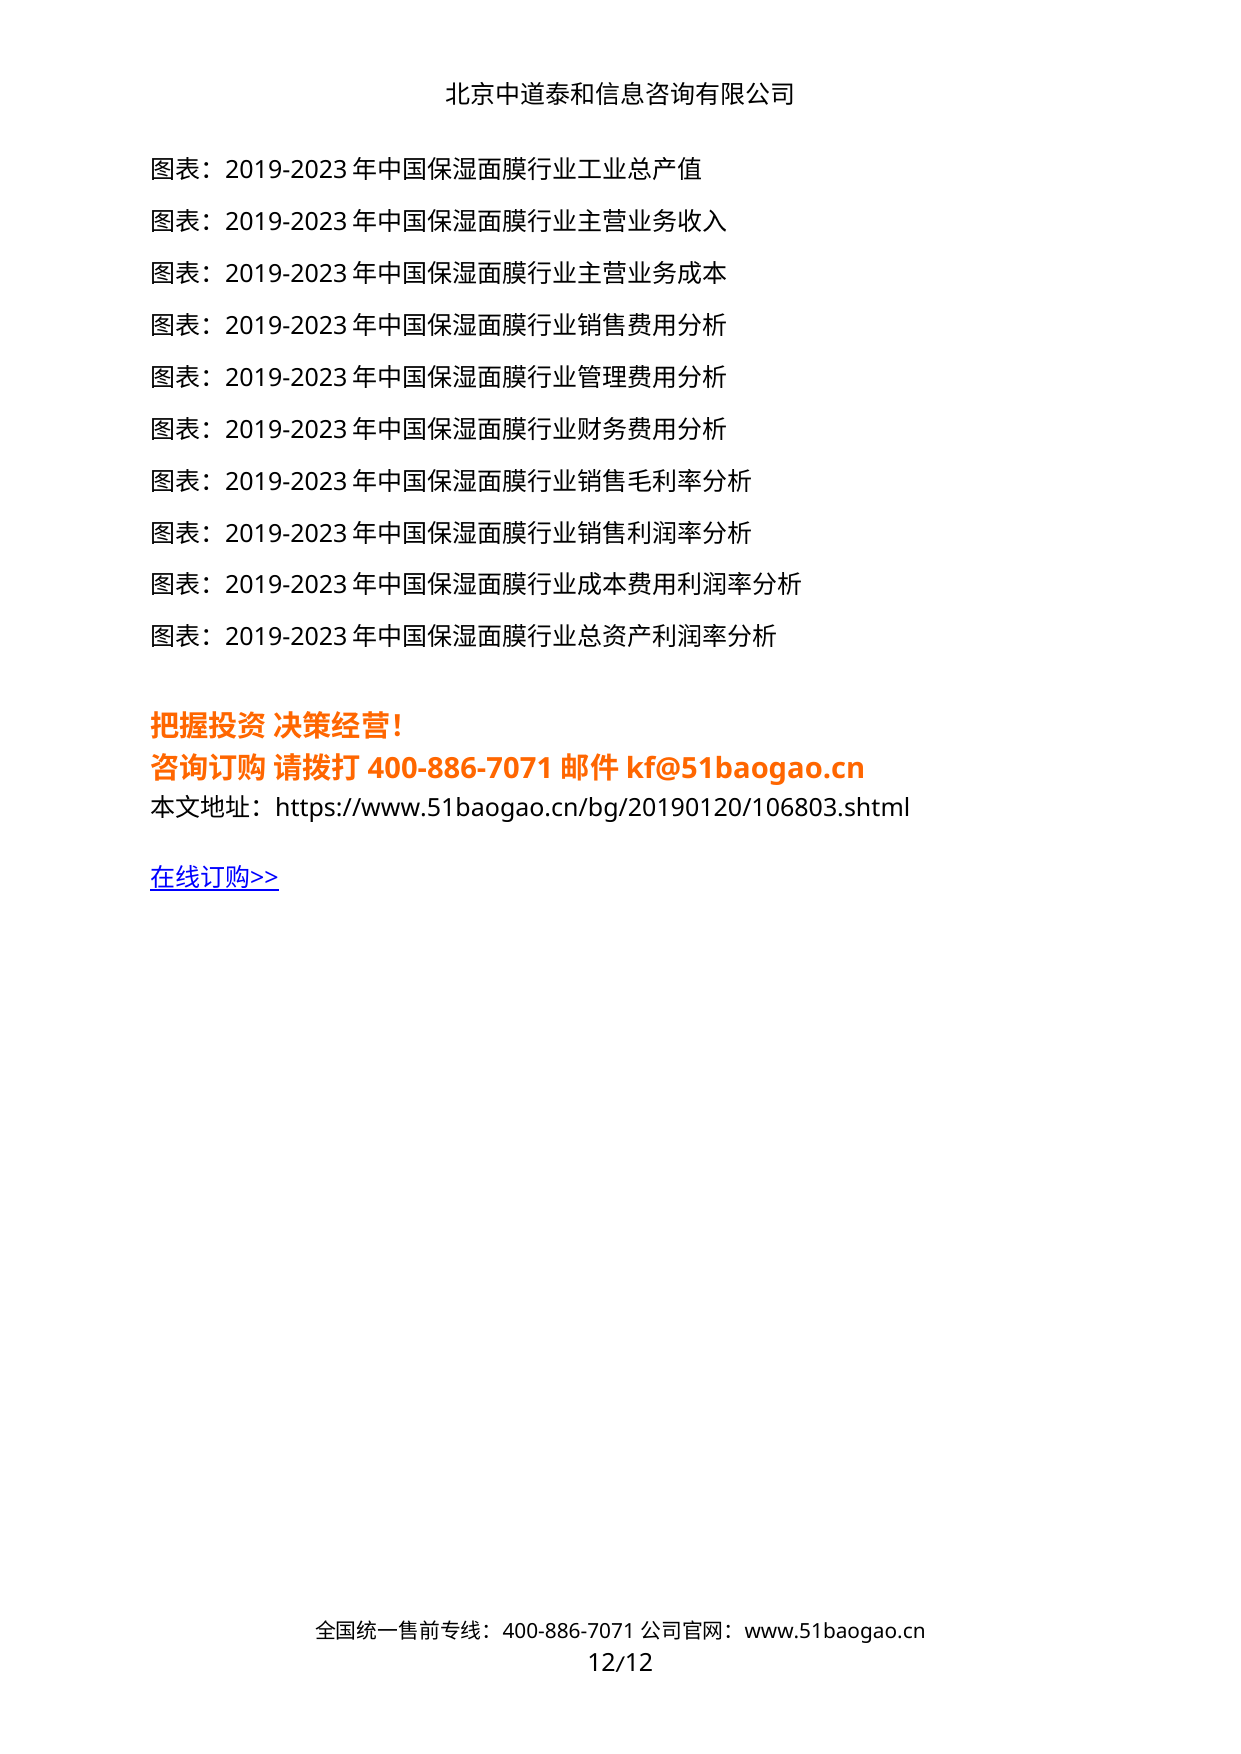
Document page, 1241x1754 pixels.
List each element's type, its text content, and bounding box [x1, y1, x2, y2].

text 图表：2019-2023年中国保湿面膜行业主营业务成本 [150, 254, 1090, 290]
text 图表：2019-2023年中国保湿面膜行业工业总产值 [150, 150, 1090, 186]
text 在线订购>> [150, 824, 1090, 894]
text 图表：2019-2023年中国保湿面膜行业总资产利润率分析 [150, 617, 1090, 653]
text 把握投资 决策经营！咨询订购 请拨打 400-886-7071 邮件 kf@51baogao.cn本文地址：https://www.51baogao.cn/bg/20190120/106803.shtml [150, 669, 1090, 824]
text 图表：2019-2023年中国保湿面膜行业财务费用分析 [150, 409, 1090, 446]
text 图表：2019-2023年中国保湿面膜行业销售利润率分析 [150, 513, 1090, 549]
text 图表：2019-2023年中国保湿面膜行业销售费用分析 [150, 306, 1090, 342]
text 图表：2019-2023年中国保湿面膜行业销售毛利率分析 [150, 461, 1090, 497]
text 图表：2019-2023年中国保湿面膜行业管理费用分析 [150, 357, 1090, 394]
text 图表：2019-2023年中国保湿面膜行业主营业务收入 [150, 202, 1090, 238]
text 图表：2019-2023年中国保湿面膜行业成本费用利润率分析 [150, 565, 1090, 601]
